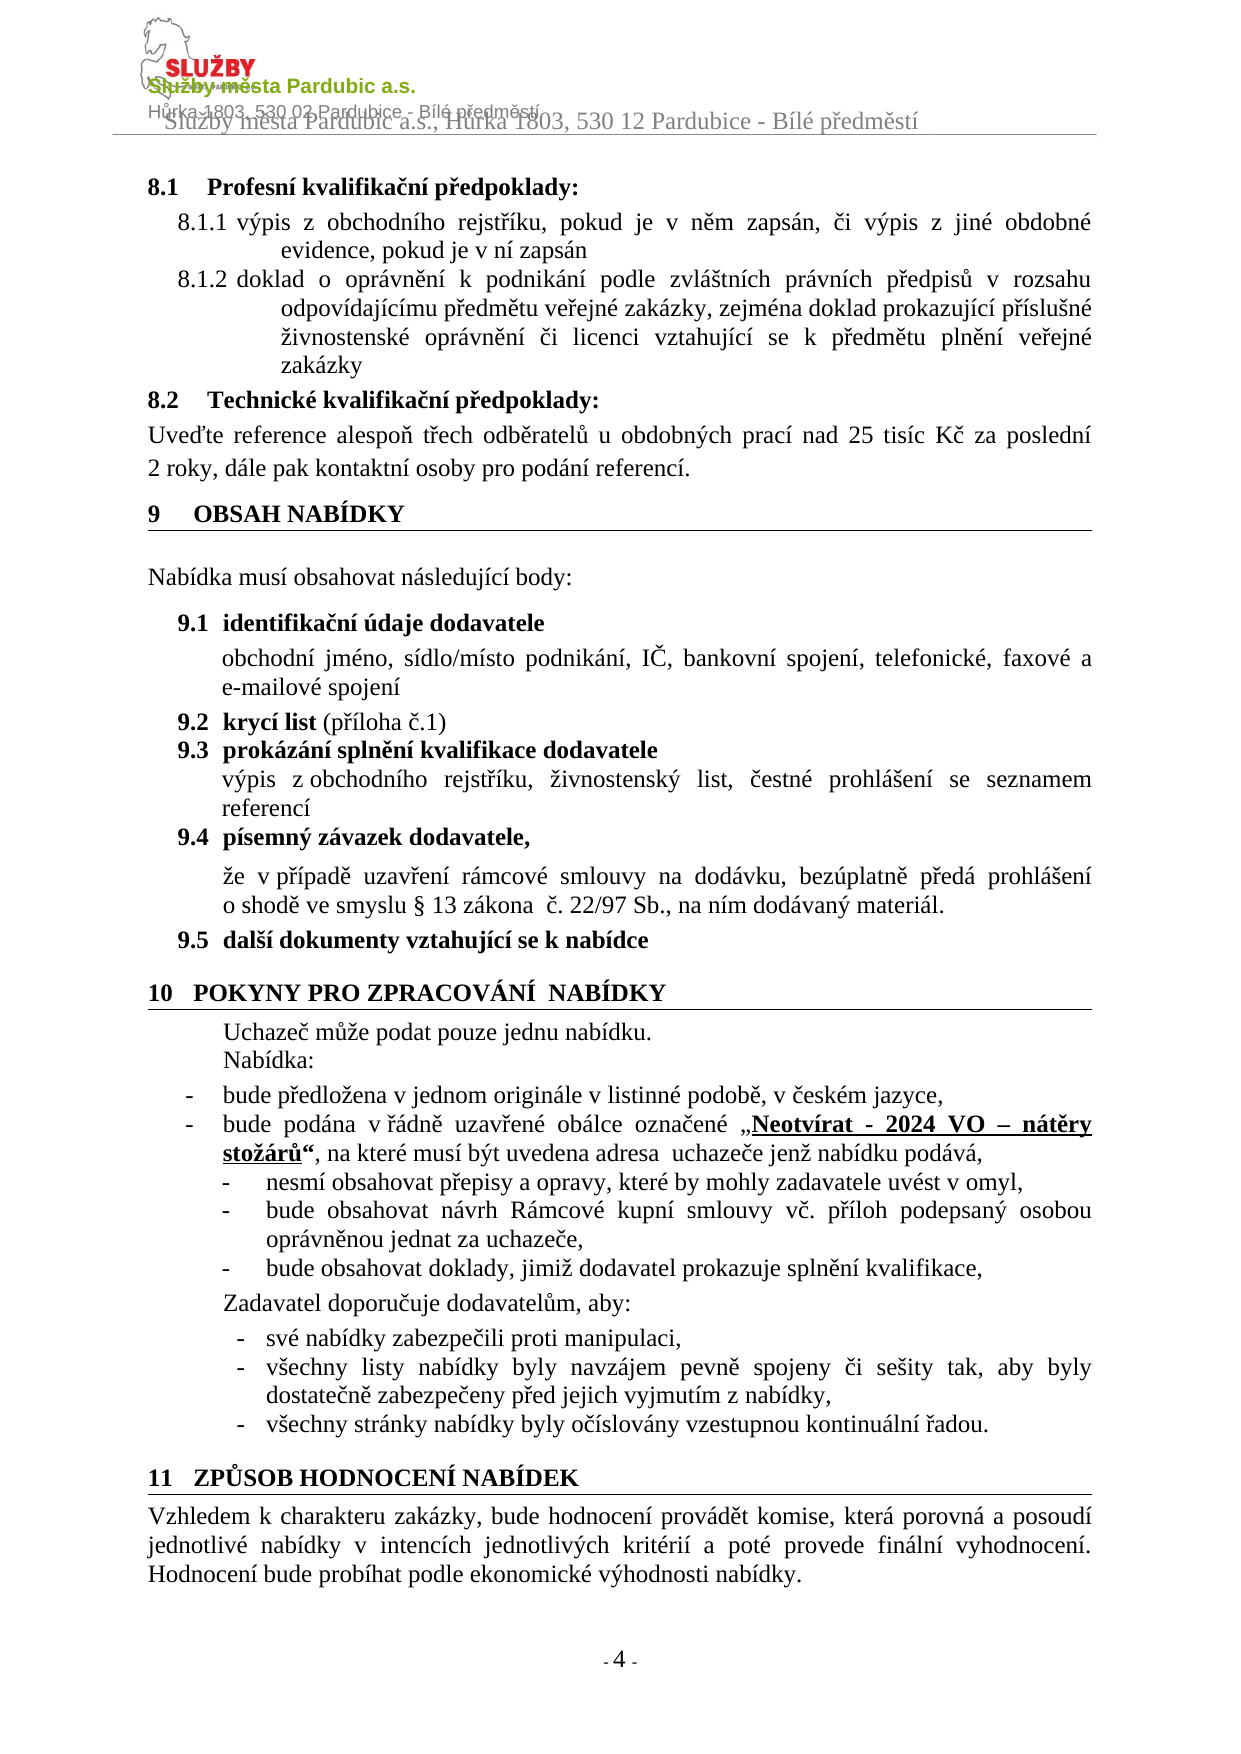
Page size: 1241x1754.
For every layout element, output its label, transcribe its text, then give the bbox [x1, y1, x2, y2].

subtitle Nabídka: [223, 1045, 1092, 1074]
list všechny stránky nabídky byly očíslovány vzestupnou kontinuální řadou. [236, 1409, 1092, 1438]
text Vzhledem k charakteru zakázky, bude hodnocení provádět komise, která porovná a posoudí jednotlivé nabídky v intencích jednotlivých kritérií a poté provede finální vyhodnocení. Hodnocení bude probíhat podle ekonomické výhodnosti nabídky. [148, 1501, 1092, 1588]
subtitle OBSAH NABÍDKY [148, 499, 1092, 530]
subtitle krycí list (příloha č.1) [177, 707, 1092, 736]
subtitle písemný závazek dodavatele, [177, 822, 1092, 851]
list své nabídky zabezpečili proti manipulaci, [236, 1323, 1092, 1352]
subtitle Profesní kvalifikační předpoklady: [147, 172, 1092, 200]
subtitle ZPŮSOB HODNOCENÍ NABÍDEK [148, 1463, 1092, 1494]
subtitle doklad o oprávnění k podnikání podle zvláštních právních předpisů v rozsahu odpovídajícímu předmětu veřejné zakázky, zejména doklad prokazující příslušné živnostenské oprávnění či licenci vztahující se k předmětu plnění veřejné zakázky [177, 264, 1092, 379]
text že v případě uzavření rámcové smlouvy na dodávku, bezúplatně předá prohlášení o shodě ve smyslu § 13 zákona č. 22/97 Sb., na ním dodávaný materiál. [223, 861, 1092, 918]
subtitle POKYNY PRO ZPRACOVÁNÍ NABÍDKY [148, 978, 1092, 1009]
subtitle identifikační údaje dodavatele [177, 608, 1092, 637]
picture [78, 9, 1135, 150]
subtitle Technické kvalifikační předpoklady: [147, 385, 1092, 414]
subtitle výpis z obchodního rejstříku, pokud je v něm zapsán, či výpis z jiné obdobné evidence, pokud je v ní zapsán [177, 207, 1092, 264]
subtitle Zadavatel doporučuje dodavatelům, aby: [223, 1288, 1092, 1317]
text obchodní jméno, sídlo/místo podnikání, IČ, bankovní spojení, telefonické, faxové a e-mailové spojení [222, 643, 1092, 701]
subtitle prokázání splnění kvalifikace dodavatele [177, 736, 1092, 764]
subtitle výpis z obchodního rejstříku, živnostenský list, čestné prohlášení se seznamem referencí [222, 764, 1092, 822]
text Uveďte reference alespoň třech odběratelů u obdobných prací nad 25 tisíc Kč za poslední 2 roky, dále pak kontaktní osoby pro podání referencí. [148, 420, 1092, 482]
list nesmí obsahovat přepisy a opravy, které by mohly zadavatele uvést v omyl, [222, 1167, 1092, 1195]
subtitle další dokumenty vztahující se k nabídce [177, 925, 1092, 953]
list bude obsahovat doklady, jimiž dodavatel prokazuje splnění kvalifikace, [222, 1253, 1092, 1282]
list všechny listy nabídky byly navzájem pevně spojeny či sešity tak, aby byly dostatečně zabezpečeny před jejich vyjmutím z nabídky, [236, 1352, 1092, 1409]
subtitle Uchazeč může podat pouze jednu nabídku. [223, 1017, 1092, 1045]
list bude podána v řádně uzavřené obálce označené „Neotvírat - 2024 VO – nátěry stožárů“, na které musí být uvedena adresa uchazeče jenž nabídku podává, [185, 1109, 1092, 1167]
list bude předložena v jednom originále v listinné podobě, v českém jazyce, [185, 1080, 1092, 1109]
list bude obsahovat návrh Rámcové kupní smlouvy vč. příloh podepsaný osobou oprávněnou jednat za uchazeče, [222, 1195, 1092, 1253]
text Nabídka musí obsahovat následující body: [148, 562, 1092, 591]
